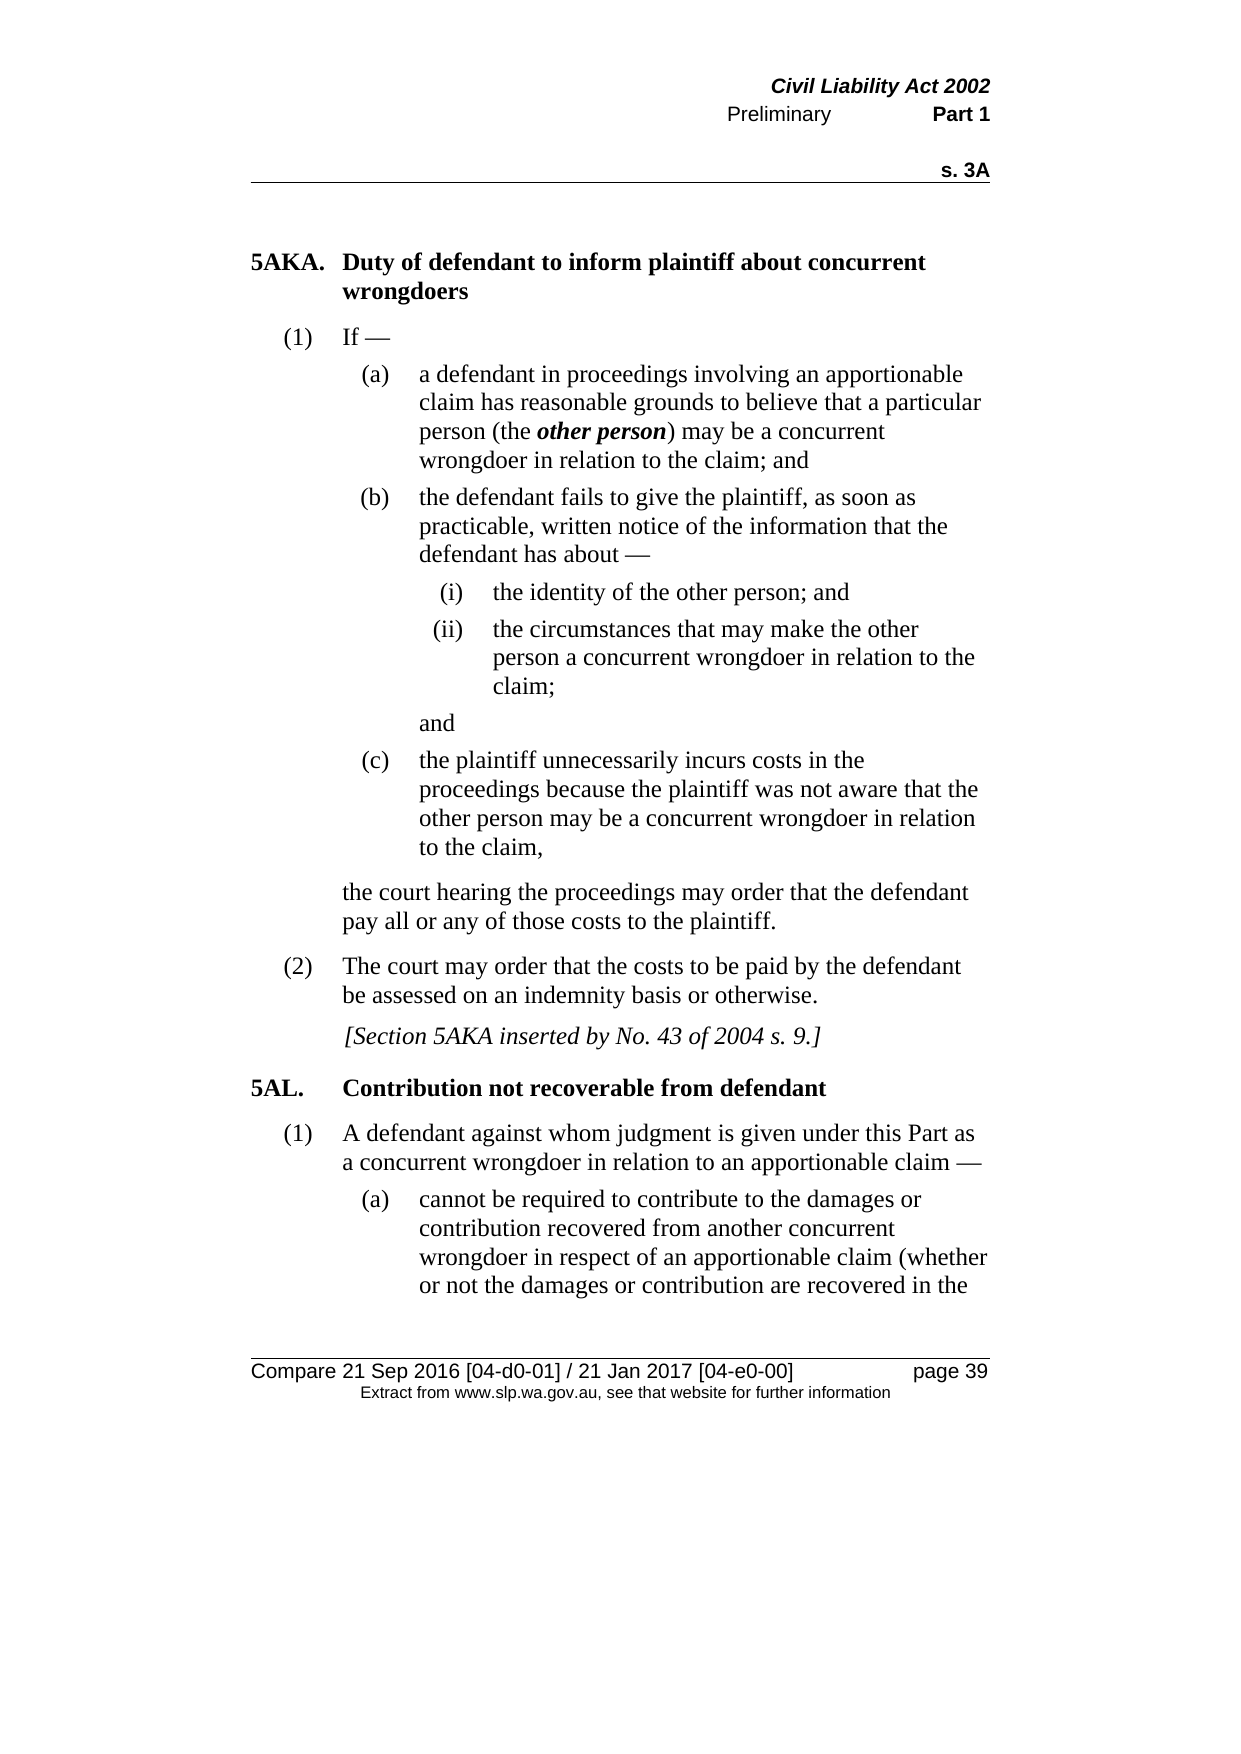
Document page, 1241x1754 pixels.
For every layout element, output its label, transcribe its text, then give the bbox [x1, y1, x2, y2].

subtitle 5AKA. Duty of defendant to inform plaintiff about concurrent wrongdoers [251, 247, 990, 305]
text (2) The court may order that the costs to be paid by the defendant be assessed on an indemnity basis or otherwise. [251, 951, 990, 1009]
text (1) A defendant against whom judgment is given under this Part as a concurrent wrongdoer in relation to an apportionable claim — [251, 1118, 990, 1176]
text (i) the identity of the other person; and [251, 577, 990, 605]
text the court hearing the proceedings may order that the defendant pay all or any of those costs to the plaintiff. [251, 877, 990, 934]
text (ii) the circumstances that may make the other person a concurrent wrongdoer in relation to the claim; [251, 614, 990, 700]
subtitle 5AL. Contribution not recoverable from defendant [251, 1073, 990, 1102]
text and [251, 708, 990, 737]
text (a) a defendant in proceedings involving an apportionable claim has reasonable grounds to believe that a particular person (the other person) may be a concurrent wrongdoer in relation to the claim; and [251, 359, 990, 474]
text (1) If — [251, 322, 990, 350]
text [251, 1184, 990, 1299]
text (c) the plaintiff unnecessarily incurs costs in the proceedings because the plaintiff was not aware that the other person may be a concurrent wrongdoer in relation to the claim, [251, 745, 990, 860]
text (b) the defendant fails to give the plaintiff, as soon as practicable, written notice of the information that the defendant has about — [251, 482, 990, 568]
text [Section 5AKA inserted by No. 43 of 2004 s. 9.] [251, 1021, 990, 1050]
